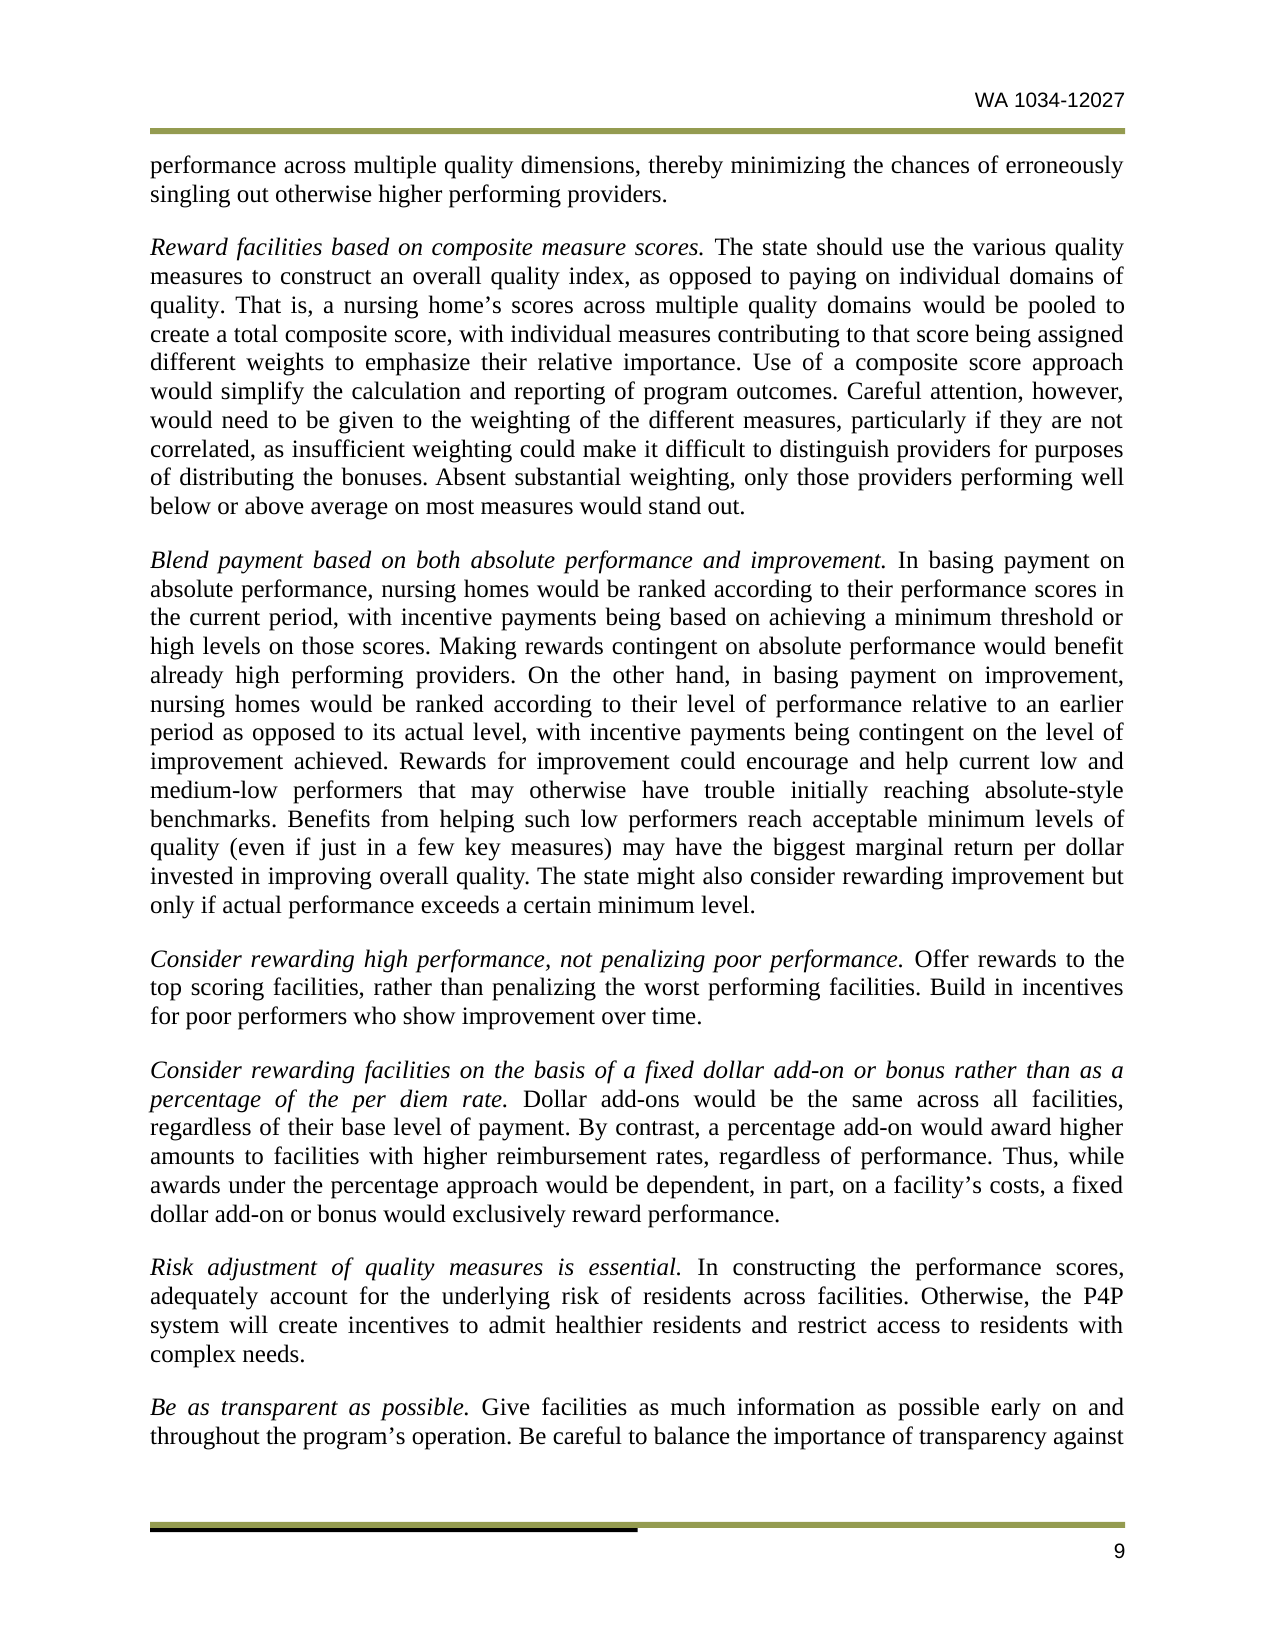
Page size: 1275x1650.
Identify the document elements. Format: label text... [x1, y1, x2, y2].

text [150, 150, 1125, 207]
text Consider rewarding facilities on the basis of a fixed dollar add-on or bonus rather than as a percentage of the per diem rate. Dollar add-ons would be the same across all facilities, regardless of their base level of payment. By contrast, a percentage add-on would award higher amounts to facilities with higher reimbursement rates, regardless of performance. Thus, while awards under the percentage approach would be dependent, in part, on a facility’s costs, a fixed dollar add-on or bonus would exclusively reward performance. [150, 1055, 1125, 1227]
text Consider rewarding high performance, not penalizing poor performance. Offer rewards to the top scoring facilities, rather than penalizing the worst performing facilities. Build in incentives for poor performers who show improvement over time. [150, 944, 1125, 1030]
text Risk adjustment of quality measures is essential. In constructing the performance scores, adequately account for the underlying risk of residents across facilities. Otherwise, the P4P system will create incentives to admit healthier residents and restrict access to residents with complex needs. [150, 1252, 1125, 1367]
text Blend payment based on both absolute performance and improvement. In basing payment on absolute performance, nursing homes would be ranked according to their performance scores in the current period, with incentive payments being based on achieving a minimum threshold or high levels on those scores. Making rewards contingent on absolute performance would benefit already high performing providers. On the other hand, in basing payment on improvement, nursing homes would be ranked according to their level of performance relative to an earlier period as opposed to its actual level, with incentive payments being contingent on the level of improvement achieved. Rewards for improvement could encourage and help current low and medium-low performers that may otherwise have trouble initially reaching absolute-style benchmarks. Benefits from helping such low performers reach acceptable minimum levels of quality (even if just in a few key measures) may have the biggest marginal return per dollar invested in improving overall quality. The state might also consider rewarding improvement but only if actual performance exceeds a certain minimum level. [150, 545, 1125, 919]
text Reward facilities based on composite measure scores. The state should use the various quality measures to construct an overall quality index, as opposed to paying on individual domains of quality. That is, a nursing home’s scores across multiple quality domains would be pooled to create a total composite score, with individual measures contributing to that score being assigned different weights to emphasize their relative importance. Use of a composite score approach would simplify the calculation and reporting of program outcomes. Careful attention, however, would need to be given to the weighting of the different measures, particularly if they are not correlated, as insufficient weighting could make it difficult to distinguish providers for purposes of distributing the bonuses. Absent substantial weighting, only those providers performing well below or above average on most measures would stand out. [150, 232, 1125, 520]
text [150, 1392, 1125, 1450]
